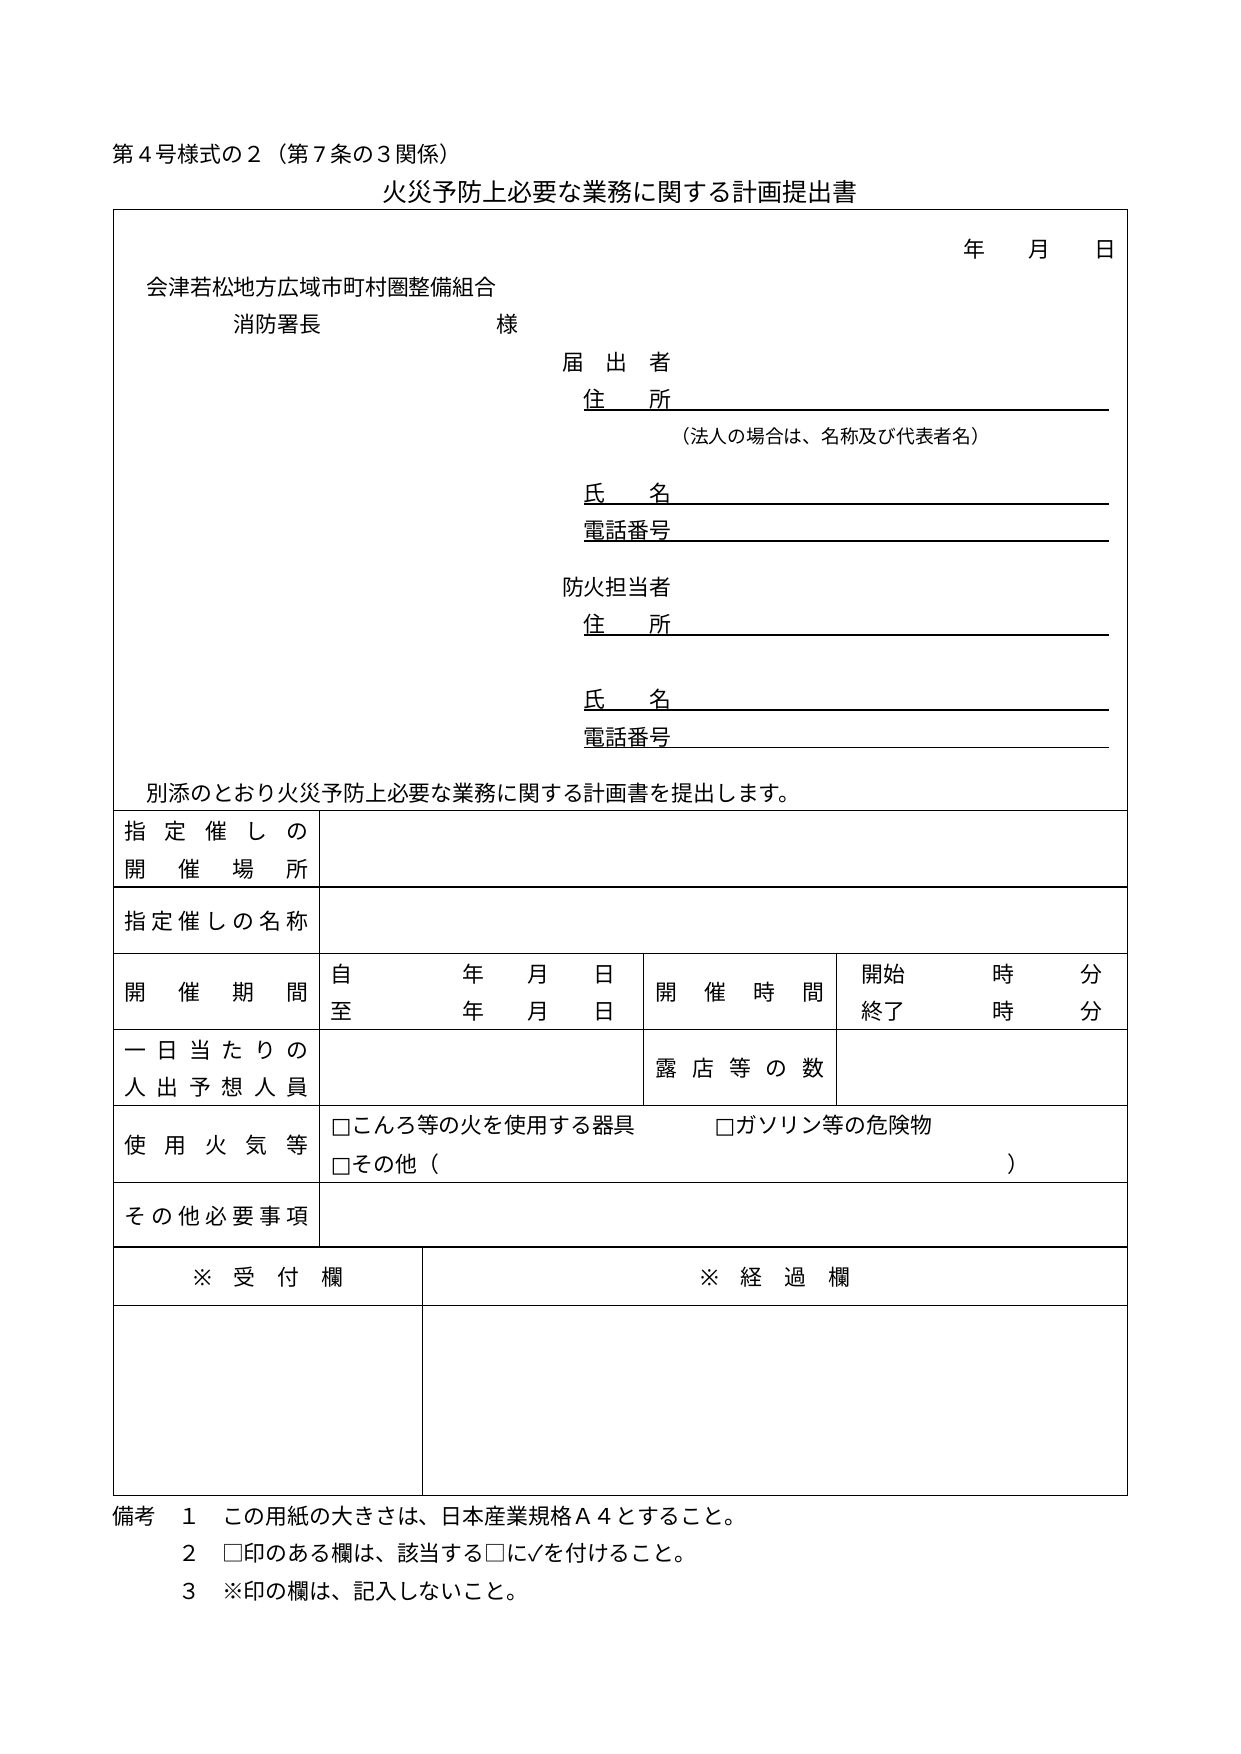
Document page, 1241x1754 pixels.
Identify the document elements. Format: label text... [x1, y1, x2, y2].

table_cell 露店等の数 [644, 1030, 836, 1105]
table_cell 一日当たりの 人出予想人員 [114, 1030, 319, 1105]
table_cell その他必要事項 [114, 1183, 319, 1246]
table_cell 開催時間 [644, 954, 836, 1029]
table_cell [320, 811, 1127, 886]
table_cell [423, 1306, 1127, 1495]
table_cell こんろ等の火を使用する器具 [320, 1106, 703, 1143]
table_cell 開始 時 分 終了 時 分 [837, 954, 1127, 1029]
table_cell その他（ ） [320, 1143, 1127, 1182]
table_cell 開催期間 [114, 954, 319, 1029]
table_header 年 月 日 会津若松地方広域市町村圏整備組合 消防署長 様 届 出 者 住 所 （法人の場合は、名称及び代表者名） 氏 名 電話番号 防火担当者 住 所 氏 名 電話番号 別添のとおり火災予防上必要な業務に関する計画書を提出します。 [114, 210, 1127, 810]
table_cell 指定催しの名称 [114, 888, 319, 953]
table_cell [320, 888, 1127, 953]
table_cell 指定催しの 開催場所 [114, 811, 319, 886]
table_cell ※ 受 付 欄 [114, 1248, 422, 1304]
table_cell ※ 経 過 欄 [423, 1248, 1127, 1304]
table_cell [114, 1306, 422, 1495]
table_cell 自 年 月 日 至 年 月 日 [320, 954, 643, 1029]
text 第4号様式の２（第7条の３関係） [112, 134, 1128, 172]
text ３ ※印の欄は、記入しないこと。 [112, 1571, 1128, 1608]
table_cell [837, 1030, 1127, 1105]
table_cell ガソリン等の危険物 [703, 1106, 1127, 1143]
text 備考 １ この用紙の大きさは、日本産業規格Ａ４とすること。 [112, 1496, 1128, 1533]
text ２ 印のある欄は、該当するにを付けること。 [112, 1533, 1128, 1571]
text 火災予防上必要な業務に関する計画提出書 [112, 172, 1128, 209]
table_cell 使用火気等 [114, 1106, 319, 1182]
table_cell [320, 1183, 1127, 1246]
table_cell [320, 1030, 643, 1105]
